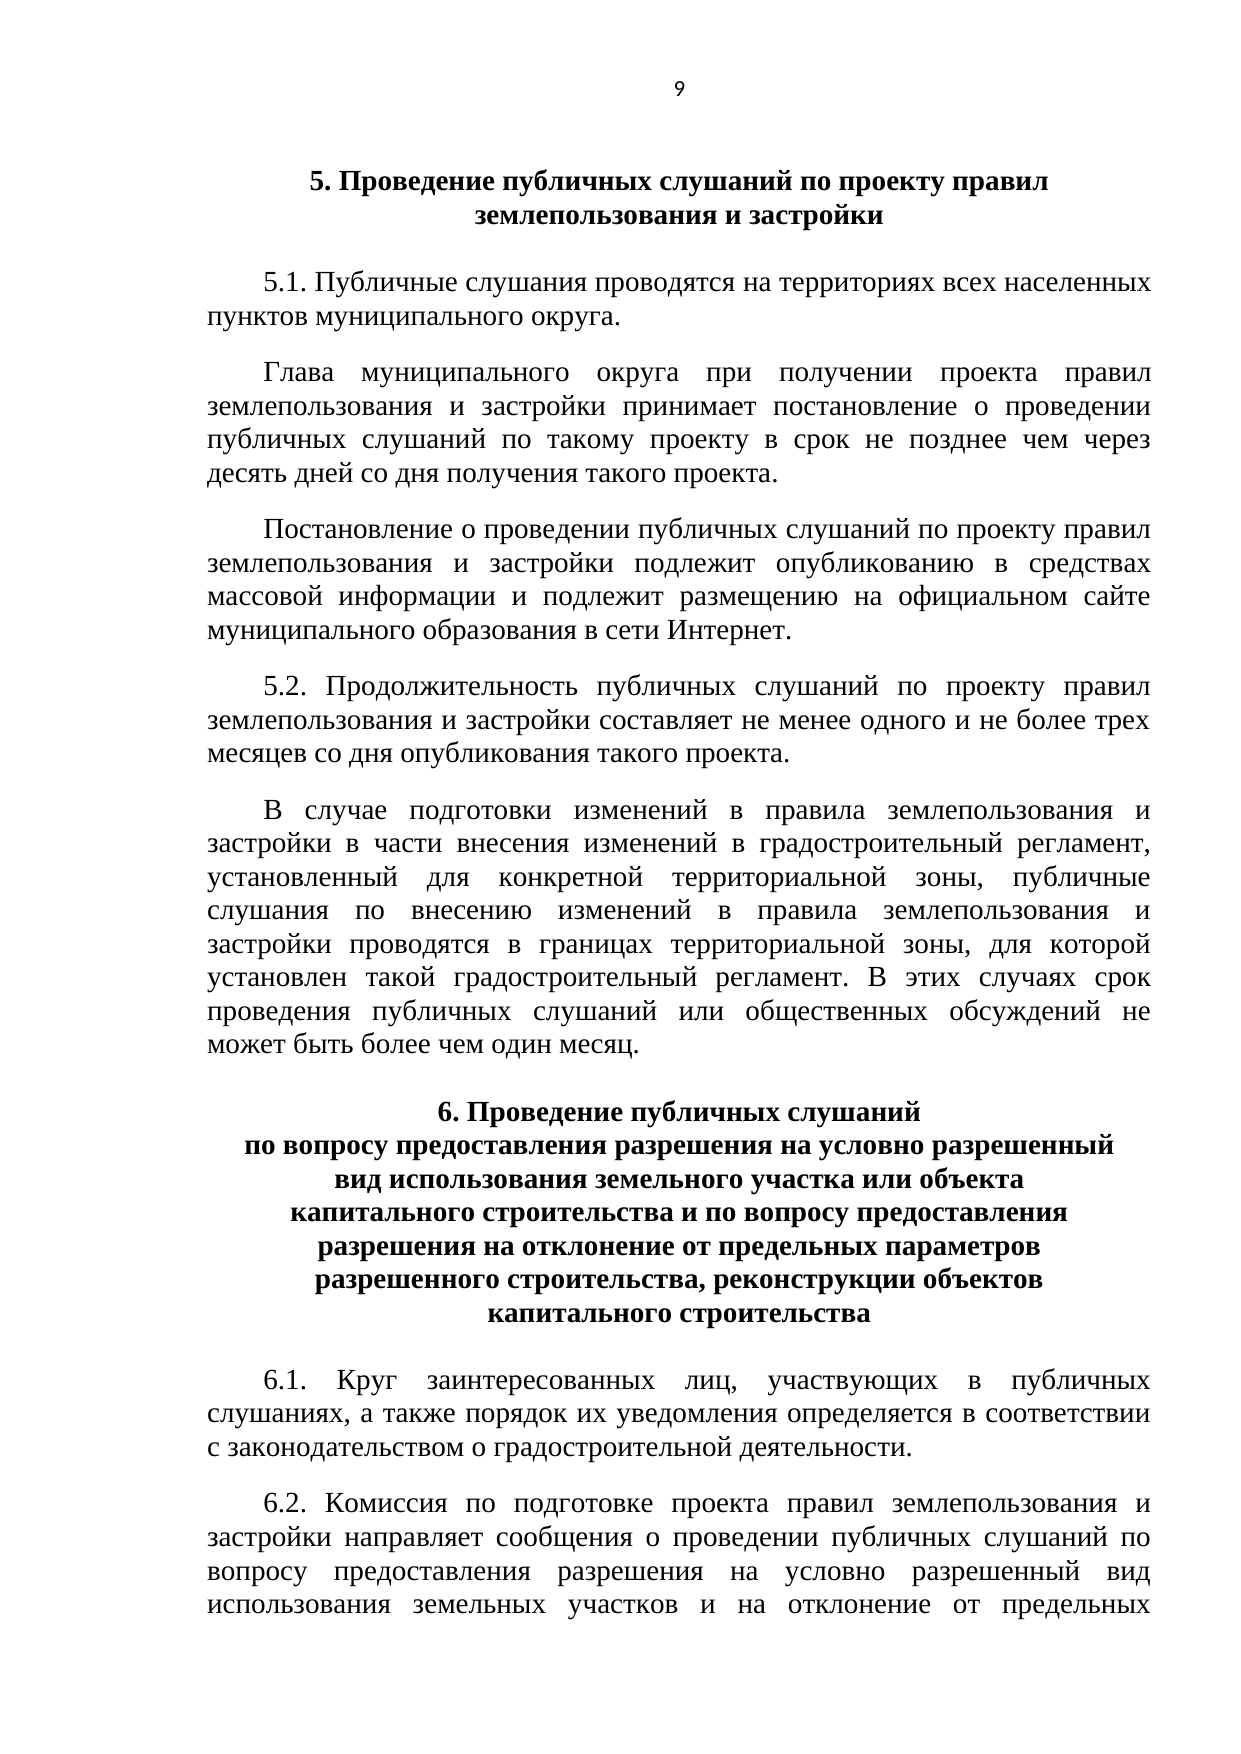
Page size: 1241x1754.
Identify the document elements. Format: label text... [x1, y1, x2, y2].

text В случае подготовки изменений в правила землепользования и застройки в части внесения изменений в градостроительный регламент, установленный для конкретной территориальной зоны, публичные слушания по внесению изменений в правила землепользования и застройки проводятся в границах территориальной зоны, для которой установлен такой градостроительный регламент. В этих случаях срок проведения публичных слушаний или общественных обсуждений не может быть более чем один месяц. [207, 792, 1152, 1060]
title по вопросу предоставления разрешения на условно разрешенный [207, 1127, 1152, 1161]
text 5.1. Публичные слушания проводятся на территориях всех населенных пунктов муниципального округа. [207, 264, 1152, 331]
title разрешенного строительства, реконструкции объектов [207, 1261, 1152, 1295]
title капитального строительства и по вопросу предоставления [207, 1194, 1152, 1228]
text Глава муниципального округа при получении проекта правил землепользования и застройки принимает постановление о проведении публичных слушаний по такому проекту в срок не позднее чем через десять дней со дня получения такого проекта. [207, 354, 1152, 488]
text Постановление о проведении публичных слушаний по проекту правил землепользования и застройки подлежит опубликованию в средствах массовой информации и подлежит размещению на официальном сайте муниципального образования в сети Интернет. [207, 511, 1152, 645]
text 5.2. Продолжительность публичных слушаний по проекту правил землепользования и застройки составляет не менее одного и не более трех месяцев со дня опубликования такого проекта. [207, 668, 1152, 769]
title разрешения на отклонение от предельных параметров [207, 1228, 1152, 1261]
title капитального строительства [207, 1295, 1152, 1328]
text 6.1. Круг заинтересованных лиц, участвующих в публичных слушаниях, а также порядок их уведомления определяется в соответствии с законодательством о градостроительной деятельности. [207, 1362, 1152, 1463]
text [207, 1486, 1152, 1620]
title 6. Проведение публичных слушаний [207, 1094, 1152, 1127]
title вид использования земельного участка или объекта [207, 1161, 1152, 1194]
title 5. Проведение публичных слушаний по проекту правил землепользования и застройки [207, 163, 1152, 231]
